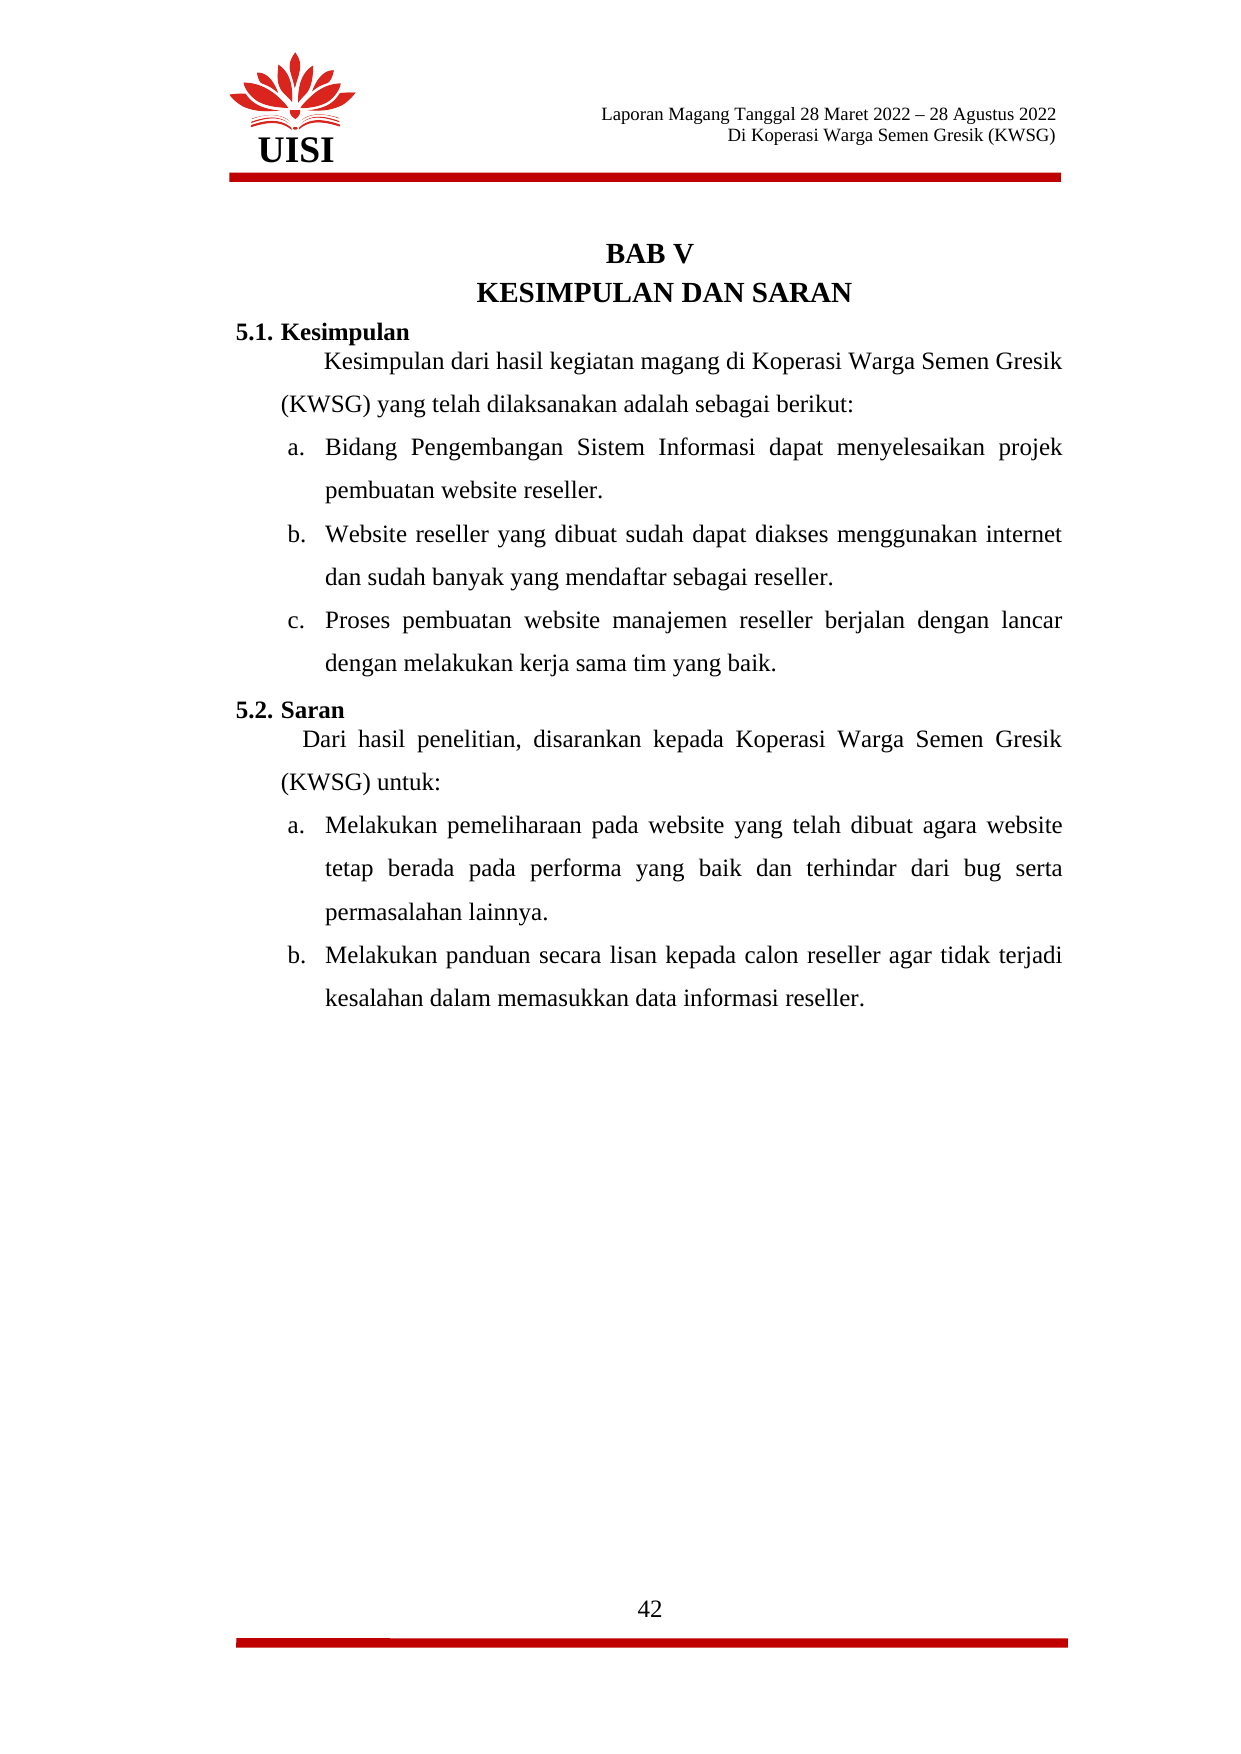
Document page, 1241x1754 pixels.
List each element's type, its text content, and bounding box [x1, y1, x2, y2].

list Website reseller yang dibuat sudah dapat diakses menggunakan internet dan sudah banyak yang mendaftar sebagai reseller. [287, 519, 1063, 591]
picture [229, 52, 356, 139]
subtitle BAB V KESIMPULAN DAN SARAN [236, 236, 1063, 308]
text Kesimpulan dari hasil kegiatan magang di Koperasi Warga Semen Gresik (KWSG) yang telah dilaksanakan adalah sebagai berikut: [281, 346, 1063, 418]
list Proses pembuatan website manajemen reseller berjalan dengan lancar dengan melakukan kerja sama tim yang baik. [287, 605, 1063, 677]
subtitle Saran [236, 695, 1063, 724]
list Melakukan pemeliharaan pada website yang telah dibuat agara website tetap berada pada performa yang baik dan terhindar dari bug serta permasalahan lainnya. [287, 810, 1063, 925]
list Melakukan panduan secara lisan kepada calon reseller agar tidak terjadi kesalahan dalam memasukkan data informasi reseller. [287, 940, 1063, 1012]
list Dari hasil penelitian, disarankan kepada Koperasi Warga Semen Gresik (KWSG) untuk: [281, 724, 1063, 796]
subtitle Kesimpulan [236, 317, 1063, 346]
list Bidang Pengembangan Sistem Informasi dapat menyelesaikan projek pembuatan website reseller. [287, 432, 1063, 504]
